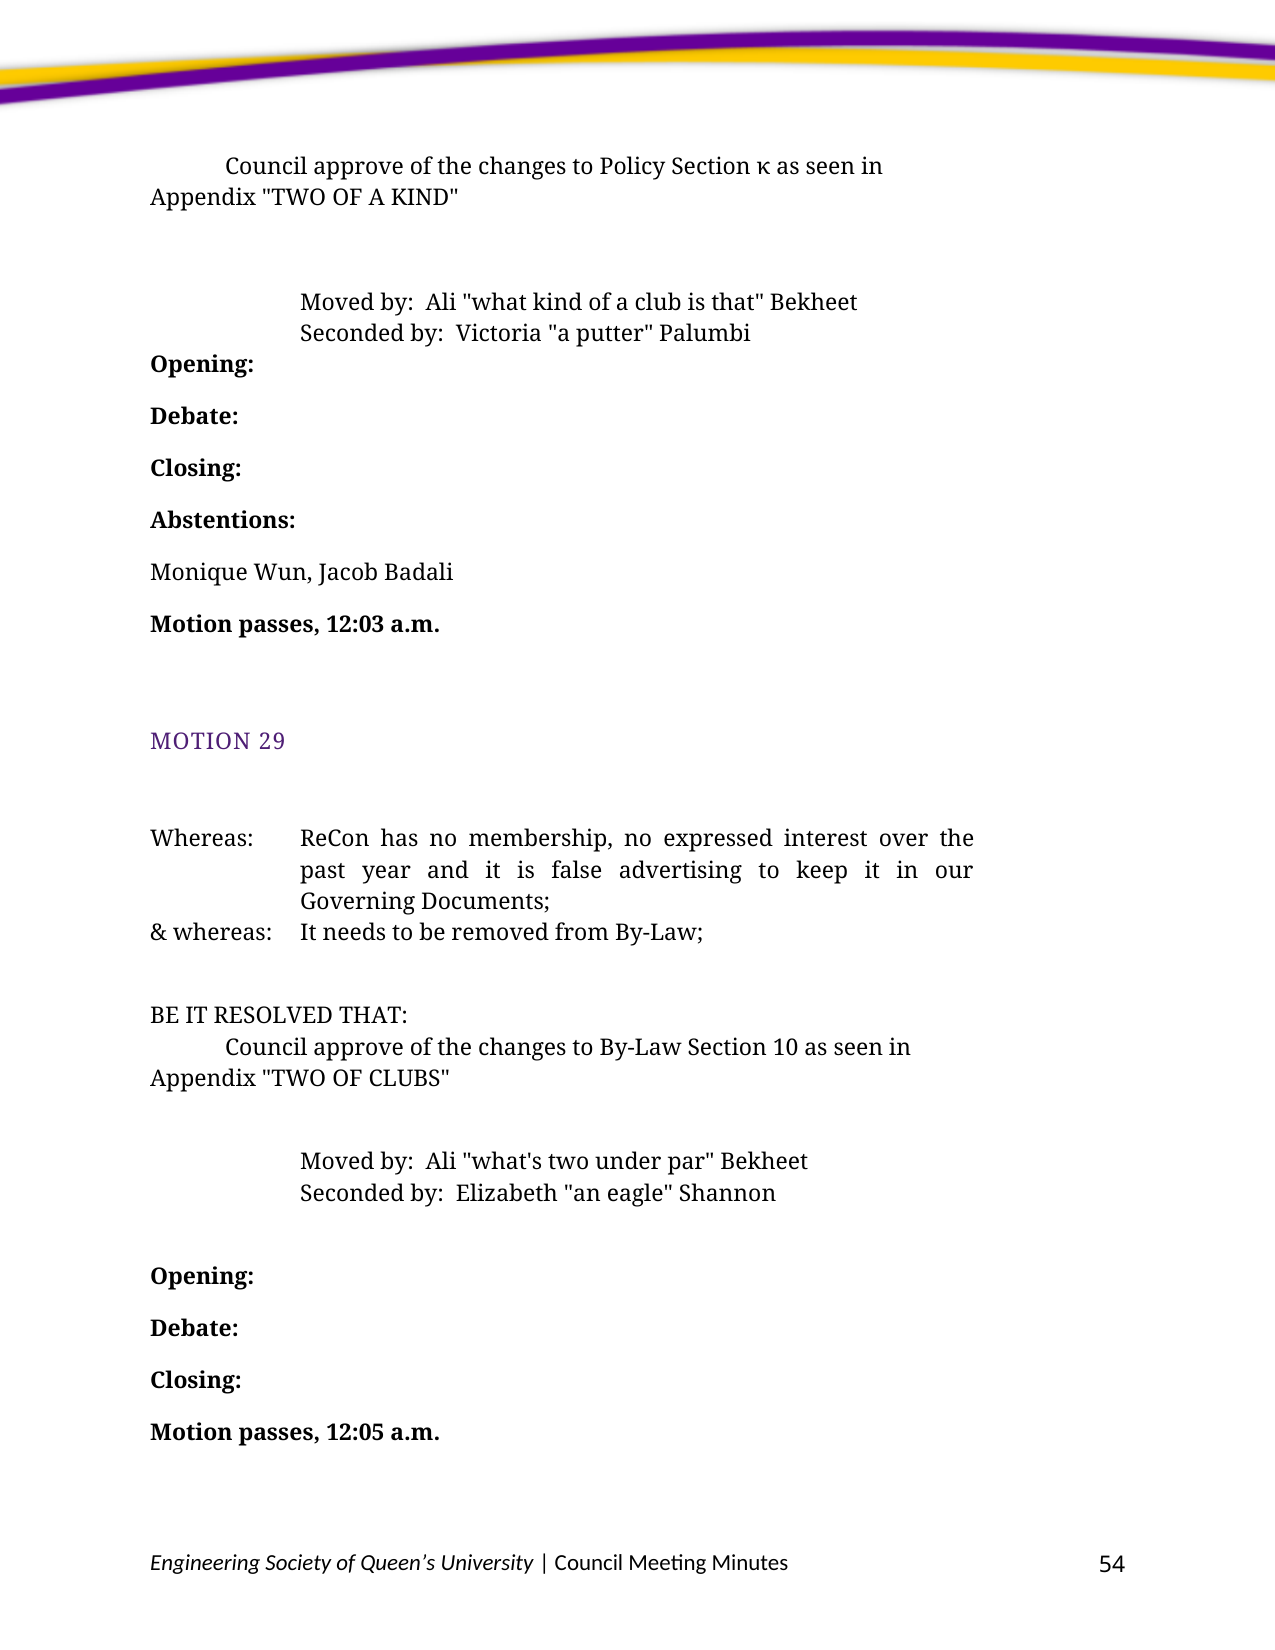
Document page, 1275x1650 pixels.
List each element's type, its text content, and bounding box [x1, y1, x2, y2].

text Debate: [150, 400, 975, 431]
text & whereas: It needs to be removed from By-Law; [150, 916, 975, 947]
text BE IT RESOLVED THAT: [150, 999, 975, 1031]
subtitle Motion 29 [150, 725, 1125, 756]
text Whereas: ReCon has no membership, no expressed interest over the past year and it is false advertising to keep it in our Governing Documents; [150, 822, 975, 916]
text Moved by: Ali "what kind of a club is that" Bekheet [300, 285, 975, 317]
text Closing: [150, 452, 975, 483]
text Closing: [150, 1364, 975, 1395]
picture [0, 21, 1275, 114]
text Seconded by: Elizabeth "an eagle" Shannon [300, 1177, 975, 1208]
text Seconded by: Victoria "a putter" Palumbi [300, 317, 975, 348]
text Debate: [150, 1312, 975, 1343]
text Abstentions: [150, 504, 975, 535]
text Monique Wun, Jacob Badali [150, 556, 975, 587]
text Opening: [150, 348, 975, 379]
text Motion passes, 12:03 a.m. [150, 608, 975, 639]
text Council approve of the changes to By-Law Section 10 as seen in Appendix "TWO OF CLUBS" [150, 1031, 975, 1124]
text Council approve of the changes to Policy Section κ as seen in Appendix "TWO OF A KIND" [150, 150, 975, 212]
text Motion passes, 12:05 a.m. [150, 1416, 975, 1447]
text Moved by: Ali "what's two under par" Bekheet [300, 1145, 975, 1177]
text Opening: [150, 1260, 975, 1291]
